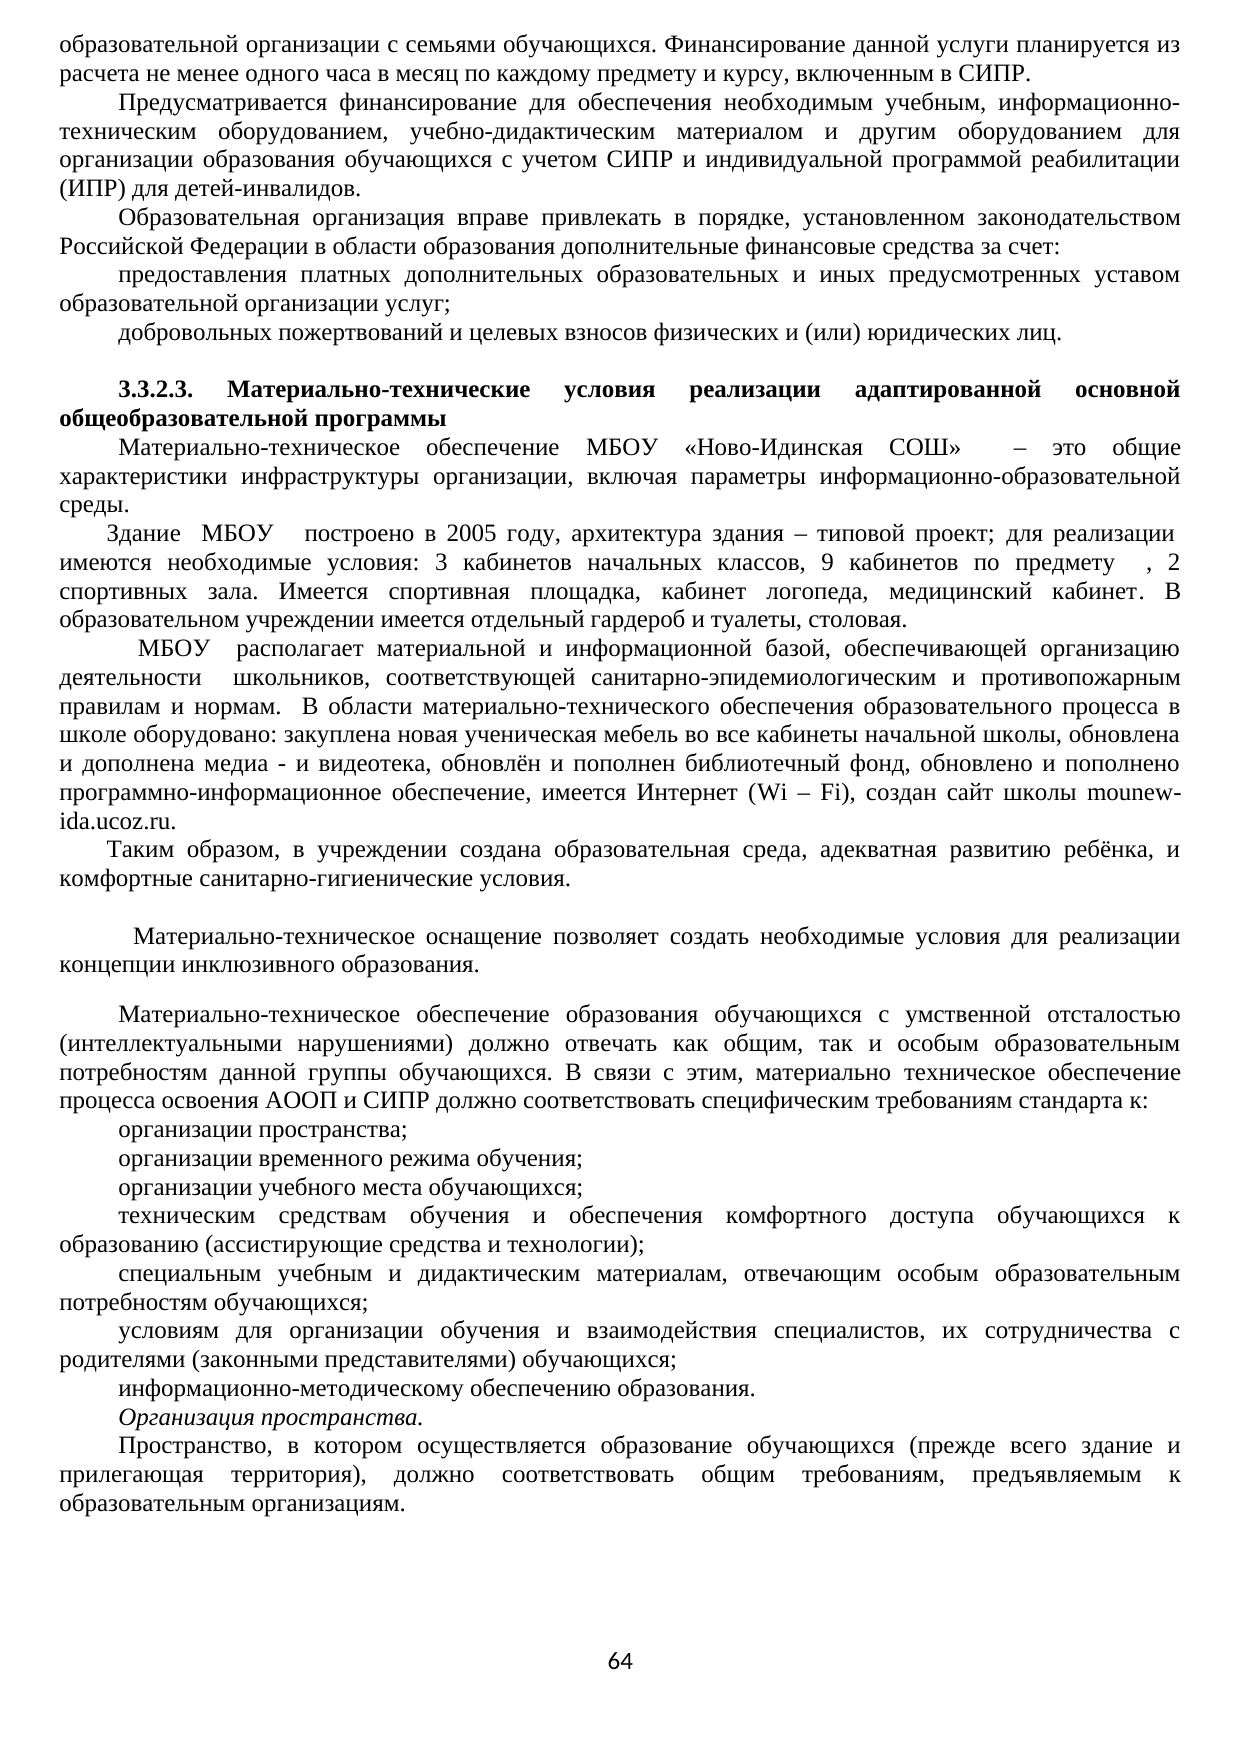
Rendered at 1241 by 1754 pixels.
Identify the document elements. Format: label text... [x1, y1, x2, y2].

text Здание МБОУ построено в 2005 году, архитектура здания – типовой проект; для реализации имеются необходимые условия: 3 кабинетов начальных классов, 9 кабинетов по предмету , 2 спортивных зала. Имеется спортивная площадка, кабинет логопеда, медицинский кабинет. В образовательном учреждении имеется отдельный гардероб и туалеты, столовая. [59, 518, 1181, 633]
text информационно-методическому обеспечению образования. [59, 1373, 1181, 1402]
text специальным учебным и дидактическим материалам, отвечающим особым образовательным потребностям обучающихся; [59, 1258, 1181, 1315]
text Материально-техническое обеспечение МБОУ «Ново-Идинская СОШ» – это общие характеристики инфраструктуры организации, включая параметры информационно-образовательной среды. [59, 432, 1181, 518]
text организации пространства; [59, 1114, 1181, 1143]
text Пространство, в котором осуществляется образование обучающихся (прежде всего здание и прилегающая территория), должно соответствовать общим требованиям, предъявляемым к образовательным организациям. [59, 1430, 1181, 1517]
text организации учебного места обучающихся; [59, 1172, 1181, 1200]
text добровольных пожертвований и целевых взносов физических и (или) юридических лиц. [59, 317, 1181, 346]
text 3.3.2.3. Материально-технические условия реализации адаптированной основной общеобразовательной программы [59, 374, 1181, 432]
text Материально-техническое обеспечение образования обучающихся с умственной отсталостью (интеллектуальными нарушениями) должно отвечать как общим, так и особым образовательным потребностям данной группы обучающихся. В связи с этим, материально техническое обеспечение процесса освоения АООП и СИПР должно соответствовать специфическим требованиям стандарта к: [59, 999, 1181, 1114]
text предоставления платных дополнительных образовательных и иных предусмотренных уставом образовательной организации услуг; [59, 259, 1181, 317]
text Организация пространства. [59, 1402, 1181, 1430]
text условиям для организации обучения и взаимодействия специалистов, их сотрудничества с родителями (законными представителями) обучающихся; [59, 1315, 1181, 1373]
text Предусматривается финансирование для обеспечения необходимым учебным, информационно-техническим оборудованием, учебно-дидактическим материалом и другим оборудованием для организации образования обучающихся с учетом СИПР и индивидуальной программой реабилитации (ИПР) для детей-инвалидов. [59, 87, 1181, 202]
text Материально-техническое оснащение позволяет создать необходимые условия для реализации концепции инклюзивного образования. [59, 921, 1181, 978]
text техническим средствам обучения и обеспечения комфортного доступа обучающихся к образованию (ассистирующие средства и технологии); [59, 1200, 1181, 1258]
text организации временного режима обучения; [59, 1143, 1181, 1172]
text Таким образом, в учреждении создана образовательная среда, адекватная развитию ребёнка, и комфортные санитарно-гигиенические условия. [59, 834, 1181, 892]
text Образовательная организация вправе привлекать в порядке, установленном законодательством Российской Федерации в области образования дополнительные финансовые средства за счет: [59, 202, 1181, 259]
text МБОУ располагает материальной и информационной базой, обеспечивающей организацию деятельности школьников, соответствующей санитарно-эпидемиологическим и противопожарным правилам и нормам. В области материально-технического обеспечения образовательного процесса в школе оборудовано: закуплена новая ученическая мебель во все кабинеты начальной школы, обновлена и дополнена медиа - и видеотека, обновлён и пополнен библиотечный фонд, обновлено и пополнено программно-информационное обеспечение, имеется Интернет (Wi – Fi), создан сайт школы mounew-ida.ucoz.ru. [59, 633, 1181, 834]
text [59, 29, 1181, 87]
